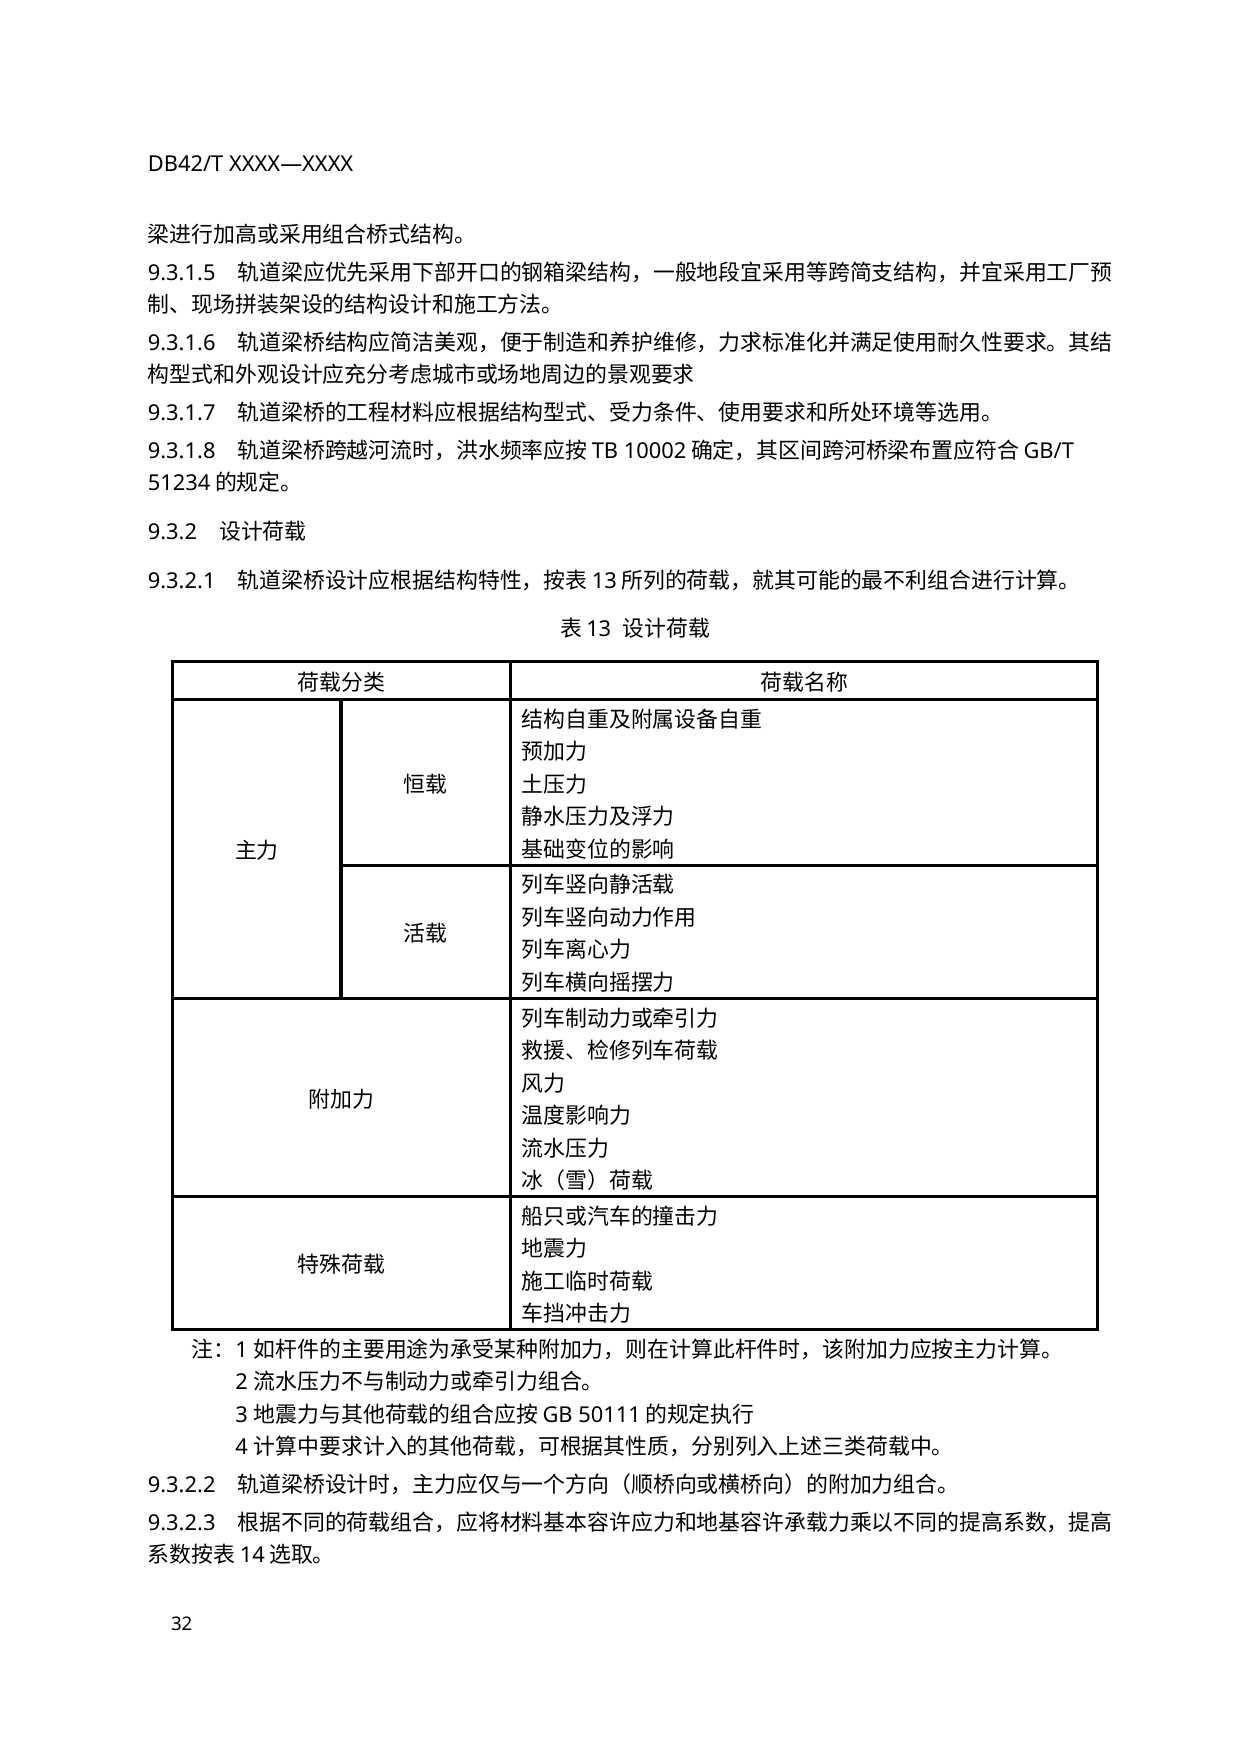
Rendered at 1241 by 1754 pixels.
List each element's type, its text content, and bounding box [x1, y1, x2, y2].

text 轨道梁应优先采用下部开口的钢箱梁结构，一般地段宜采用等跨简支结构，并宜采用工厂预制、现场拼装架设的结构设计和施工方法。 [148, 254, 1122, 319]
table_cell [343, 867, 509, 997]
text 4 计算中要求计入的其他荷载，可根据其性质，分别列入上述三类荷载中。 [148, 1429, 1122, 1461]
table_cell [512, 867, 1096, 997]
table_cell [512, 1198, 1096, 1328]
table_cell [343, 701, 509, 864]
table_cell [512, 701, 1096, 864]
text 根据不同的荷载组合，应将材料基本容许应力和地基容许承载力乘以不同的提高系数，提高系数按表14选取。 [148, 1504, 1122, 1569]
text 注：1 如杆件的主要用途为承受某种附加力，则在计算此杆件时，该附加力应按主力计算。 [148, 1331, 1122, 1364]
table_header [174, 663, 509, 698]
text 3 地震力与其他荷载的组合应按GB 50111的规定执行 [148, 1396, 1122, 1429]
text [148, 217, 1122, 249]
text 轨道梁桥结构应简洁美观，便于制造和养护维修，力求标准化并满足使用耐久性要求。其结构型式和外观设计应充分考虑城市或场地周边的景观要求 [148, 324, 1122, 389]
text 2 流水压力不与制动力或牵引力组合。 [148, 1364, 1122, 1396]
text 表13 设计荷载 [148, 611, 1122, 644]
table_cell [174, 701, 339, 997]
text 设计荷载 [148, 514, 1122, 546]
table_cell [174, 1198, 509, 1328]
text 轨道梁桥设计时，主力应仅与一个方向（顺桥向或横桥向）的附加力组合。 [148, 1467, 1122, 1499]
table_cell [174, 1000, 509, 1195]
text 轨道梁桥跨越河流时，洪水频率应按TB 10002确定，其区间跨河桥梁布置应符合GB/T 51234的规定。 [148, 432, 1122, 497]
text 轨道梁桥设计应根据结构特性，按表13所列的荷载，就其可能的最不利组合进行计算。 [148, 562, 1122, 595]
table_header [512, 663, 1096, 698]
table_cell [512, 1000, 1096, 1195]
text 轨道梁桥的工程材料应根据结构型式、受力条件、使用要求和所处环境等选用。 [148, 395, 1122, 427]
